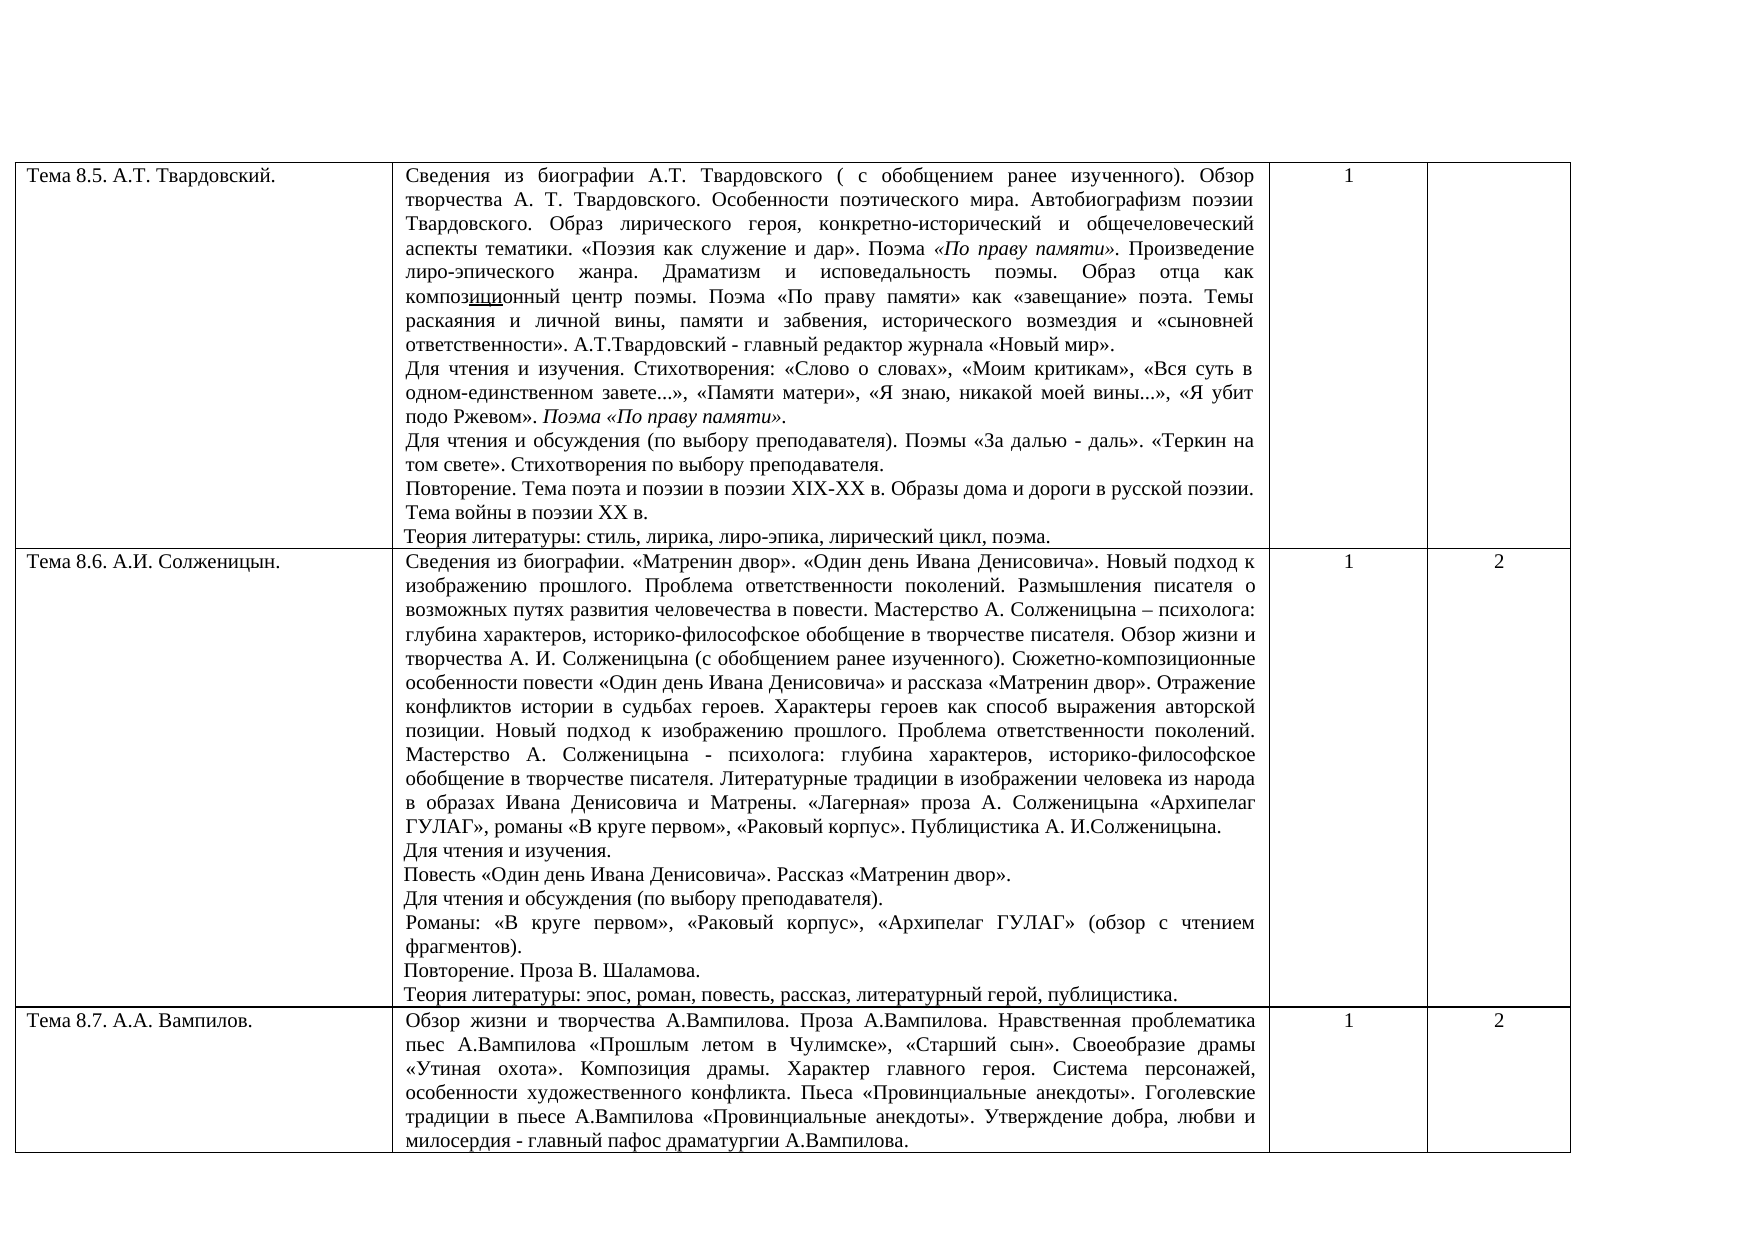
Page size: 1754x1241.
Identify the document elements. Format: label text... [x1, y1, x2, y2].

table_cell Тема 8.5. А.Т. Твардовский. [16, 163, 392, 548]
table_cell Тема 8.6. А.И. Солженицын. [16, 549, 392, 1006]
table_cell 1 [1270, 1008, 1427, 1152]
table_cell 1 [1270, 549, 1427, 1006]
table_cell 1 [1270, 163, 1427, 548]
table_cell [393, 1008, 1269, 1152]
table_cell Сведения из биографии А.Т. Твардовского ( с обобщением ранее изученного). Обзор творчества А. Т. Твардовского. Особенности поэтического мира. Автобиографизм поэзии Твардовского. Образ лирического героя, конкретно-исторический и общечеловеческий аспекты тематики. «Поэзия как служение и дар». Поэма «По праву памяти». Произведение лиро-эпического жанра. Драматизм и исповедальность поэмы. Образ отца как композиционный центр поэмы. Поэма «По праву памяти» как «завещание» поэта. Темы раскаяния и личной вины, памяти и забвения, исторического возмездия и «сыновней ответственности». А.Т.Твардовский - главный редактор журнала «Новый мир». Для чтения и изучения. Стихотворения: «Слово о словах», «Моим критикам», «Вся суть в одном-единственном завете...», «Памяти матери», «Я знаю, никакой моей вины...», «Я убит подо Ржевом». Поэма «По праву памяти». Для чтения и обсуждения (по выбору преподавателя). Поэмы «За далью - даль». «Теркин на том свете». Стихотворения по выбору преподавателя. Повторение. Тема поэта и поэзии в поэзии XIX-XX в. Образы дома и дороги в русской поэзии. Тема войны в поэзии XX в. Теория литературы: стиль, лирика, лиро-эпика, лирический цикл, поэма. [393, 163, 1269, 548]
table_cell Сведения из биографии. «Матренин двор». «Один день Ивана Денисовича». Новый подход к изображению прошлого. Проблема ответственности поколений. Размышления писателя о возможных путях развития человечества в повести. Мастерство А. Солженицына – психолога: глубина характеров, историко-философское обобщение в творчестве писателя. Обзор жизни и творчества А. И. Солженицына (с обобщением ранее изученного). Сюжетно-композиционные особенности повести «Один день Ивана Денисовича» и рассказа «Матренин двор». Отражение конфликтов истории в судьбах героев. Характеры героев как способ выражения авторской позиции. Новый подход к изображению прошлого. Проблема ответственности поколений. Мастерство А. Солженицына - психолога: глубина характеров, историко-философское обобщение в творчестве писателя. Литературные традиции в изображении человека из народа в образах Ивана Денисовича и Матрены. «Лагерная» проза А. Солженицына «Архипелаг ГУЛАГ», романы «В круге первом», «Раковый корпус». Публицистика А. И.Солженицына. Для чтения и изучения. Повесть «Один день Ивана Денисовича». Рассказ «Матренин двор». Для чтения и обсуждения (по выбору преподавателя). Романы: «В круге первом», «Раковый корпус», «Архипелаг ГУЛАГ» (обзор с чтением фрагментов). Повторение. Проза В. Шаламова. Теория литературы: эпос, роман, повесть, рассказ, литературный герой, публицистика. [393, 549, 1269, 1006]
table_cell [1428, 163, 1570, 548]
table_cell 2 [1428, 549, 1570, 1006]
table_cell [16, 1008, 392, 1152]
table_cell 2 [1428, 1008, 1570, 1152]
